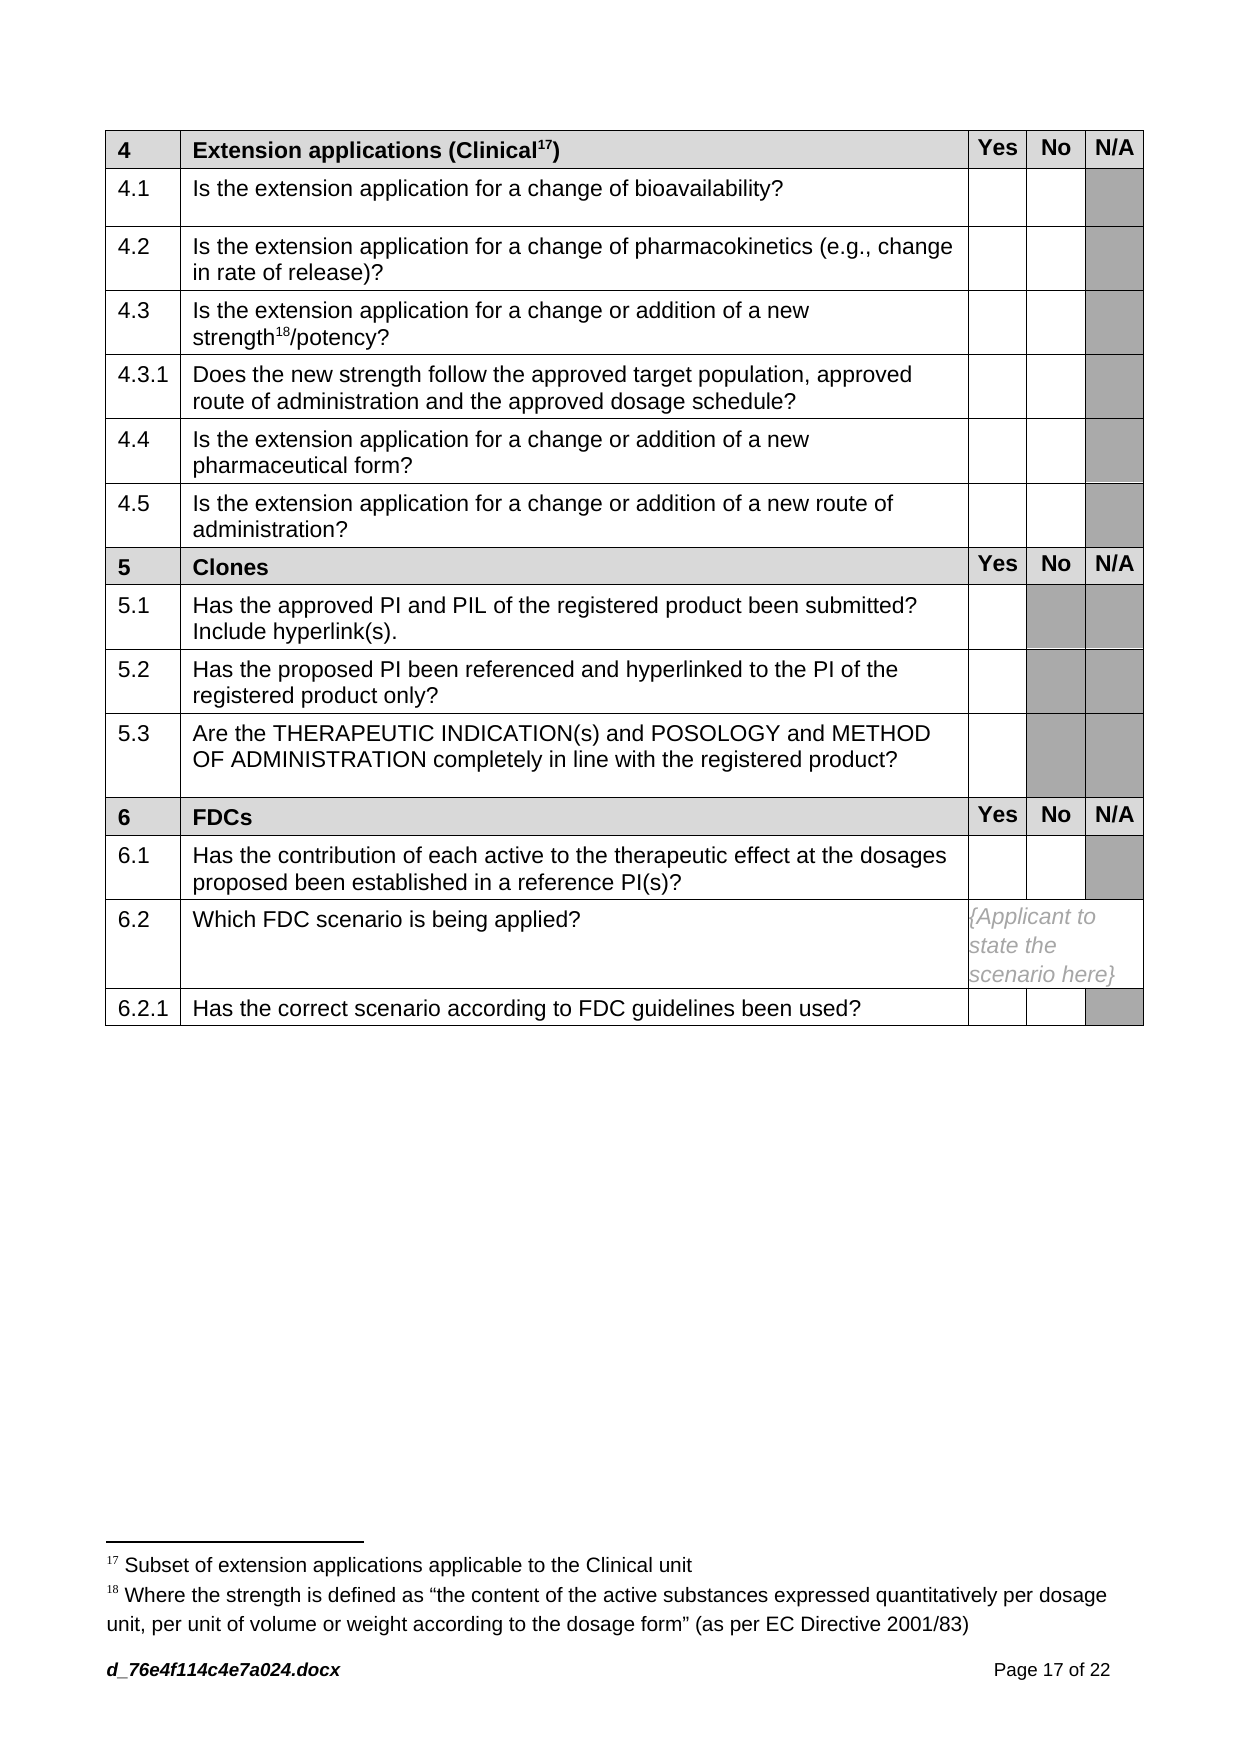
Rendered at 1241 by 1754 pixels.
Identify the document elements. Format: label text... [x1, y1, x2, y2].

table_cell [1027, 650, 1085, 713]
table_cell [1086, 714, 1143, 797]
table_cell [1027, 291, 1085, 354]
table_cell [969, 484, 1026, 547]
table_cell 6 [106, 798, 180, 835]
table_cell [1027, 169, 1085, 226]
table_cell 6.2 [106, 900, 180, 988]
table_cell [1086, 169, 1143, 226]
table_cell [1086, 650, 1143, 713]
table_header N/A [1086, 131, 1143, 168]
table_cell Are the THERAPEUTIC INDICATION(s) and POSOLOGY and METHOD OF ADMINISTRATION completely in line with the registered product? [181, 714, 968, 797]
table_cell Is the extension application for a change of pharmacokinetics (e.g., change in rate of release)? [181, 227, 968, 290]
table_cell [1027, 585, 1085, 648]
table_cell [1027, 227, 1085, 290]
table_cell [969, 419, 1026, 482]
table_cell [969, 291, 1026, 354]
table_cell [1027, 355, 1085, 418]
table_cell Does the new strength follow the approved target population, approved route of administration and the approved dosage schedule? [181, 355, 968, 418]
table_cell 5.2 [106, 650, 180, 713]
table_cell Has the contribution of each active to the therapeutic effect at the dosages proposed been established in a reference PI(s)? [181, 836, 968, 899]
table_cell FDCs [181, 798, 968, 835]
table_cell [1086, 227, 1143, 290]
table_cell [1027, 836, 1085, 899]
table_cell [1086, 419, 1143, 482]
table_cell 6.2.1 [106, 989, 180, 1025]
table_cell [1086, 836, 1143, 899]
table_cell Is the extension application for a change or addition of a new strength/potency? [181, 291, 968, 354]
table_cell Is the extension application for a change or addition of a new pharmaceutical form? [181, 419, 968, 482]
table_cell Yes [969, 798, 1026, 835]
table_cell [969, 714, 1026, 797]
table_cell [969, 585, 1026, 648]
table_cell [969, 355, 1026, 418]
table_cell [1086, 484, 1143, 547]
table_header 4 [106, 131, 180, 168]
table_cell [1086, 585, 1143, 648]
table_cell [969, 836, 1026, 899]
table_cell [1027, 714, 1085, 797]
table_cell N/A [1086, 548, 1143, 584]
table_cell 6.1 [106, 836, 180, 899]
table_header No [1027, 131, 1085, 168]
table_cell [1086, 291, 1143, 354]
table_cell Has the proposed PI been referenced and hyperlinked to the PI of the registered product only? [181, 650, 968, 713]
table_cell 4.4 [106, 419, 180, 482]
table_cell Is the extension application for a change of bioavailability? [181, 169, 968, 226]
table_cell {Applicant to state the scenario here} [969, 900, 1143, 988]
table_cell N/A [1086, 798, 1143, 835]
table_cell Has the approved PI and PIL of the registered product been submitted? Include hyperlink(s). [181, 585, 968, 648]
table_cell 4.3 [106, 291, 180, 354]
table_cell 5.1 [106, 585, 180, 648]
table_cell [1027, 419, 1085, 482]
table_cell Clones [181, 548, 968, 584]
table_cell Which FDC scenario is being applied? [181, 900, 968, 988]
table_cell [969, 169, 1026, 226]
table_cell 4.2 [106, 227, 180, 290]
table_cell 4.1 [106, 169, 180, 226]
table_cell [969, 650, 1026, 713]
table_cell 4.3.1 [106, 355, 180, 418]
table_cell Is the extension application for a change or addition of a new route of administration? [181, 484, 968, 547]
table_cell No [1027, 798, 1085, 835]
table_header Yes [969, 131, 1026, 168]
table_cell No [1027, 548, 1085, 584]
table_cell [1027, 484, 1085, 547]
table_cell Has the correct scenario according to FDC guidelines been used? [181, 989, 968, 1025]
table_cell [969, 227, 1026, 290]
table_cell 5 [106, 548, 180, 584]
table_cell 4.5 [106, 484, 180, 547]
table_header Extension applications (Clinical) [181, 131, 968, 168]
table_cell [969, 989, 1026, 1025]
table_cell Yes [969, 548, 1026, 584]
table_cell 5.3 [106, 714, 180, 797]
table_cell [1086, 355, 1143, 418]
table_cell [1086, 989, 1143, 1025]
table_cell [1027, 989, 1085, 1025]
